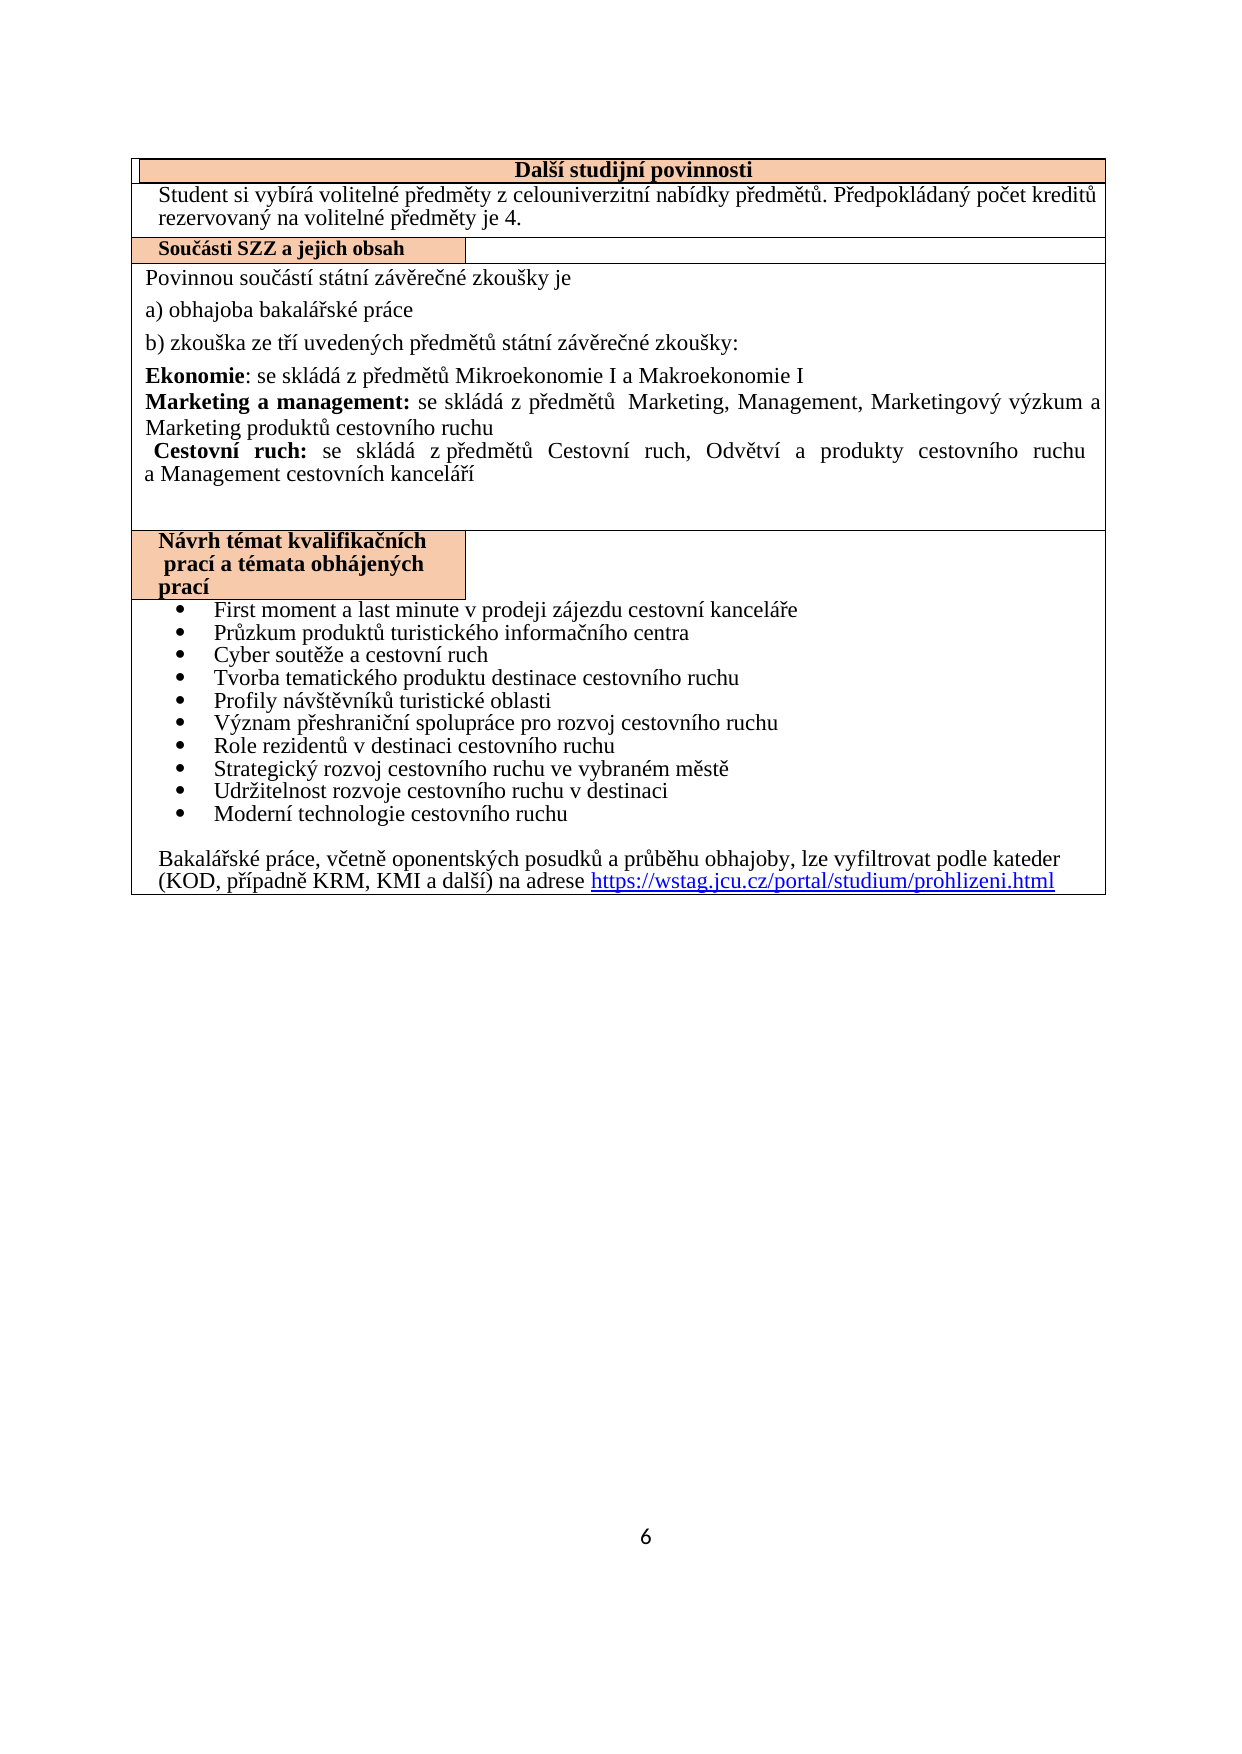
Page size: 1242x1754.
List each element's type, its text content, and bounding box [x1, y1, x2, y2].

table_cell Součásti SZZ a jejich obsah [132, 238, 465, 263]
table_cell Návrh témat kvalifikačních prací a témata obhájených prací [132, 531, 465, 599]
table_cell Student si vybírá volitelné předměty z celouniverzitní nabídky předmětů. Předpokládaný počet kreditů rezervovaný na volitelné předměty je 4. [132, 184, 1105, 237]
table_header [132, 159, 139, 183]
table_cell First moment a last minute v prodeji zájezdu cestovní kanceláře Průzkum produktů turistického informačního centra Cyber soutěže a cestovní ruch Tvorba tematického produktu destinace cestovního ruchu Profily návštěvníků turistické oblasti Význam přeshraniční spolupráce pro rozvoj cestovního ruchu Role rezidentů v destinaci cestovního ruchu Strategický rozvoj cestovního ruchu ve vybraném městě Udržitelnost rozvoje cestovního ruchu v destinaci Moderní technologie cestovního ruchu Bakalářské práce, včetně oponentských posudků a průběhu obhajoby, lze vyfiltrovat podle kateder (KOD, případně KRM, KMI a další) na adrese https://wstag.jcu.cz/portal/studium/prohlizeni.html [132, 599, 1105, 893]
table_cell [466, 531, 1105, 599]
table_cell [466, 238, 1105, 263]
table_cell Povinnou součástí státní závěrečné zkoušky je a) obhajoba bakalářské práce b) zkouška ze tří uvedených předmětů státní závěrečné zkoušky: Ekonomie: se skládá z předmětů Mikroekonomie I a Makroekonomie I Marketing a management: se skládá z předmětů Marketing, Management, Marketingový výzkum a Marketing produktů cestovního ruchu Cestovní ruch: se skládá z předmětů Cestovní ruch, Odvětví a produkty cestovního ruchu a Management cestovních kanceláří [132, 264, 1105, 530]
